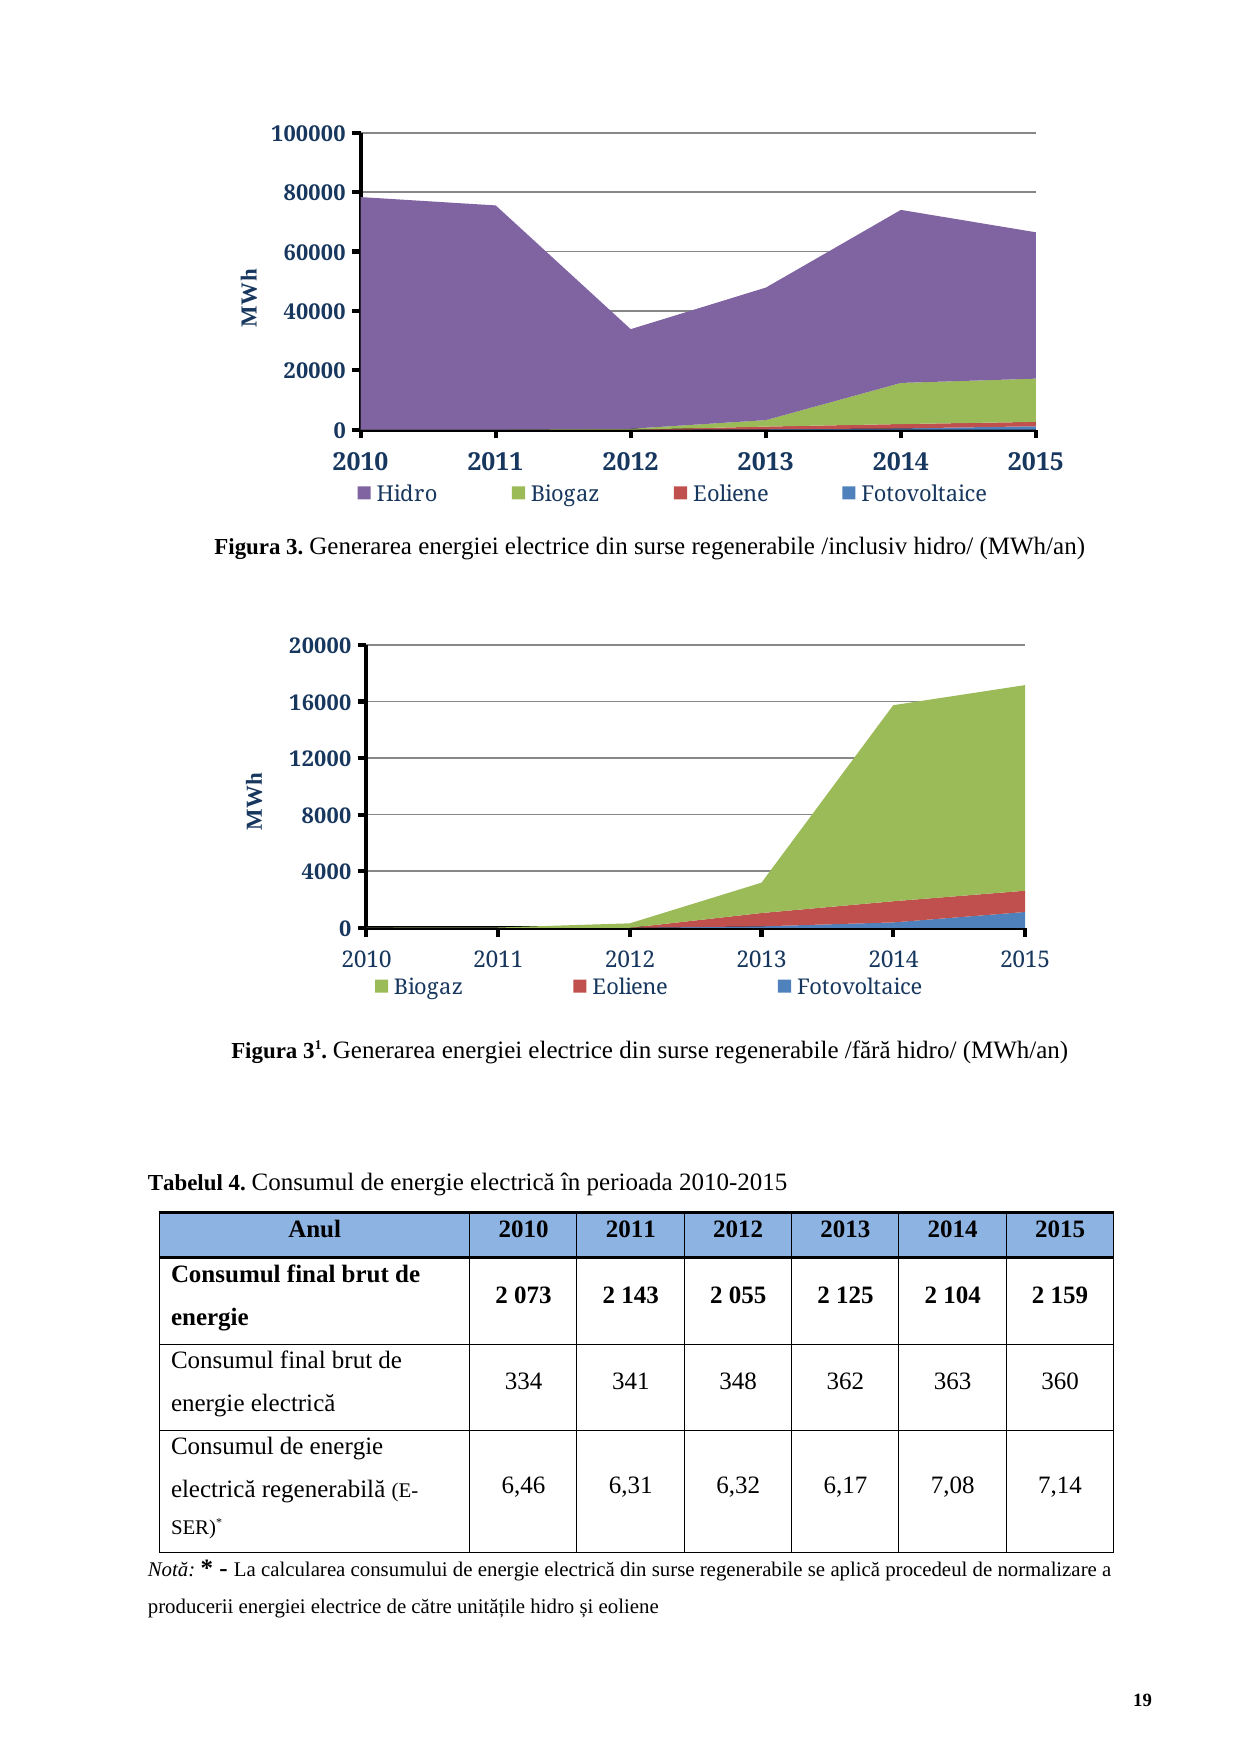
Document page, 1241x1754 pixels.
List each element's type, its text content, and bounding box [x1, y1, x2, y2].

table_cell 2 143 [577, 1259, 684, 1344]
list Figura 3. Generarea energiei electrice din surse regenerabile /inclusiv hidro/ (MWh/an) [148, 531, 1152, 560]
table_cell 2 073 [470, 1259, 576, 1344]
table_cell 334 [470, 1345, 576, 1430]
list Tabelul 4. Consumul de energie electrică în perioada 2010-2015 [148, 1167, 1152, 1196]
table_cell 6,32 [685, 1431, 791, 1552]
table_cell 348 [685, 1345, 791, 1430]
list Figura 31. Generarea energiei electrice din surse regenerabile /fără hidro/ (MWh/an) [148, 1035, 1152, 1064]
table_cell 7,08 [899, 1431, 1006, 1552]
table_cell 2 159 [1007, 1259, 1113, 1344]
table_header 2013 [792, 1214, 898, 1256]
table_cell 2 125 [792, 1259, 898, 1344]
table_header 2012 [685, 1214, 791, 1256]
table_header 2010 [470, 1214, 576, 1256]
table_cell 363 [899, 1345, 1006, 1430]
table_cell 360 [1007, 1345, 1113, 1430]
table_cell 6,31 [577, 1431, 684, 1552]
table_header Anul [160, 1214, 469, 1256]
table_cell 6,46 [470, 1431, 576, 1552]
table_header 2014 [899, 1214, 1006, 1256]
table_cell 2 055 [685, 1259, 791, 1344]
table_cell 362 [792, 1345, 898, 1430]
table_cell Consumul final brut de energie electrică [160, 1345, 469, 1430]
table_cell 341 [577, 1345, 684, 1430]
table_cell Consumul final brut de energie [160, 1259, 469, 1344]
table_cell 6,17 [792, 1431, 898, 1552]
table_header 2011 [577, 1214, 684, 1256]
table_cell Consumul de energie electrică regenerabilă (E-SER)* [160, 1431, 469, 1552]
text Notă: * - La calcularea consumului de energie electrică din surse regenerabile se aplică procedeul de normalizare a producerii energiei electrice de către unitățile hidro și eoliene [148, 1553, 1152, 1618]
table_cell 2 104 [899, 1259, 1006, 1344]
table_header 2015 [1007, 1214, 1113, 1256]
table_cell 7,14 [1007, 1431, 1113, 1552]
